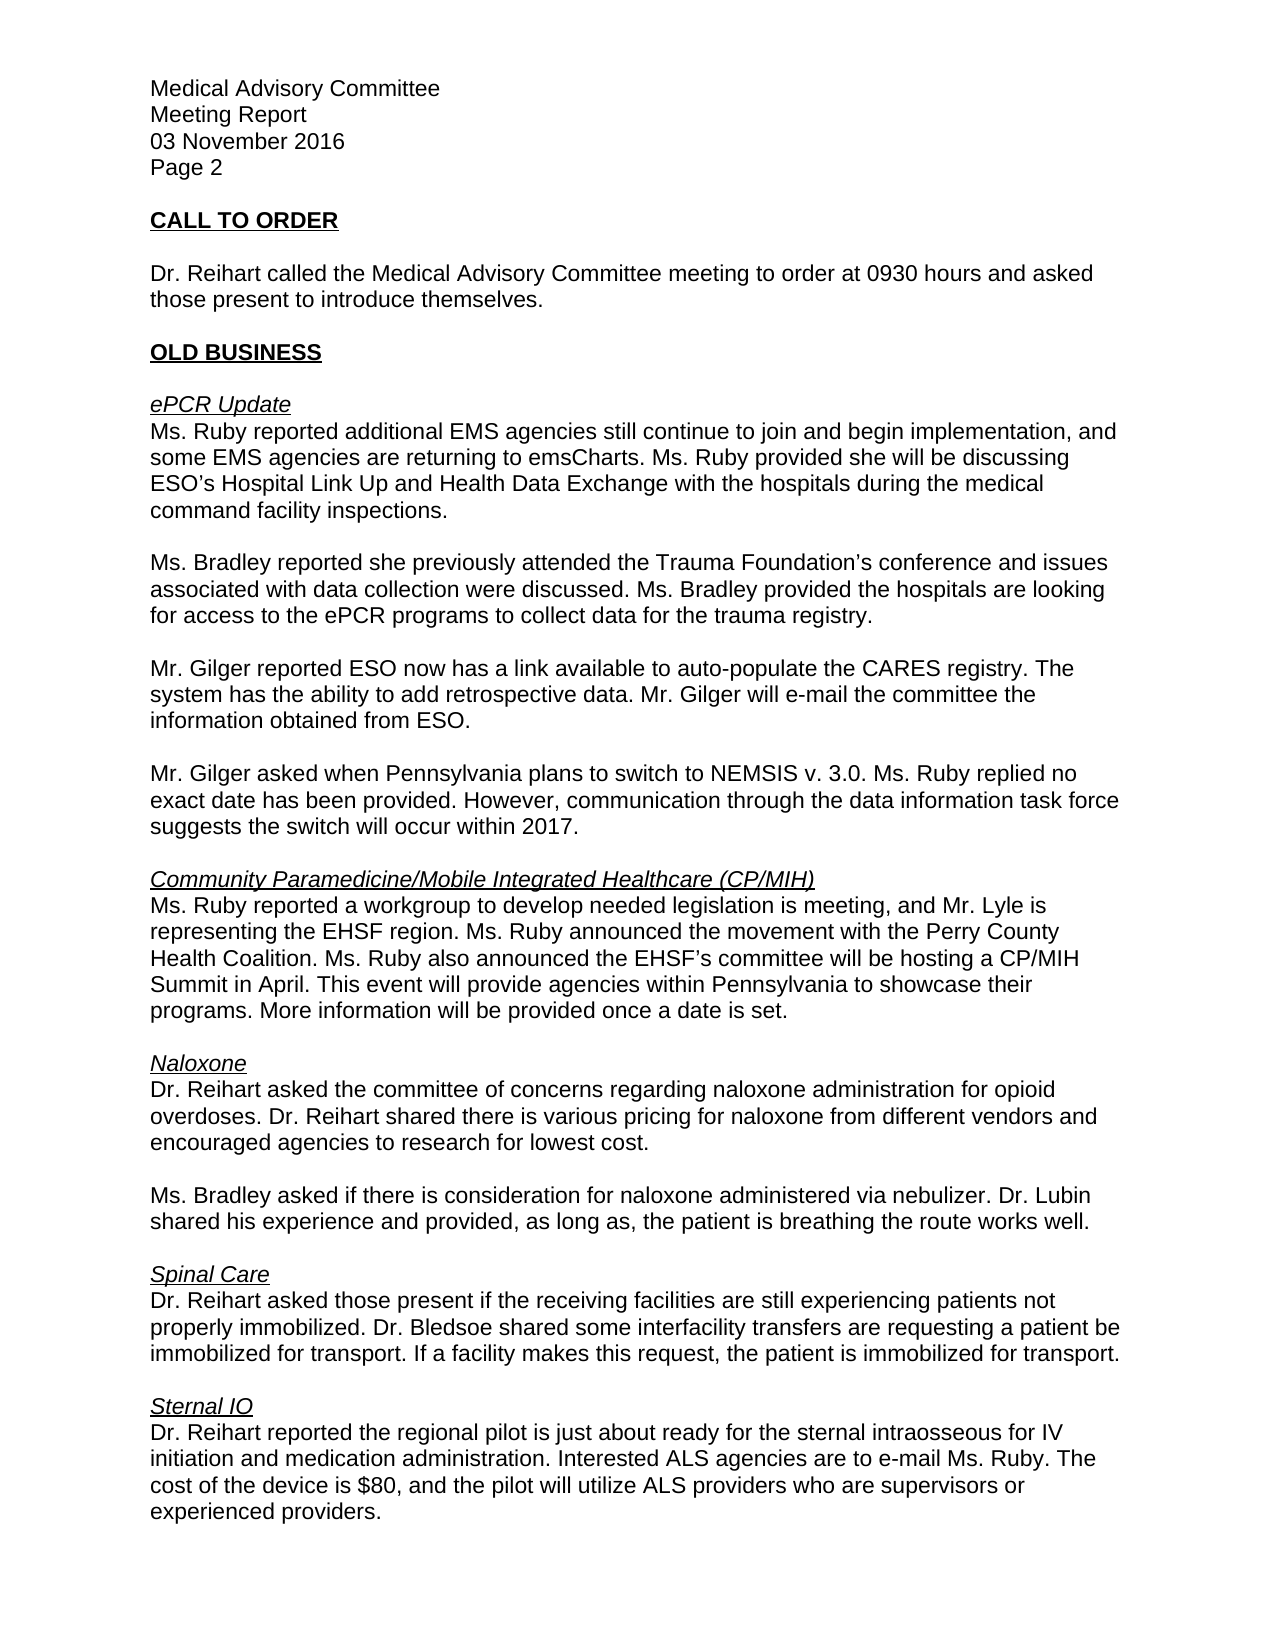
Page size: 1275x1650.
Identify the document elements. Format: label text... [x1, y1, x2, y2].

text CALL TO ORDER [150, 207, 1125, 233]
text Mr. Gilger reported ESO now has a link available to auto-populate the CARES registry. The system has the ability to add retrospective data. Mr. Gilger will e-mail the committee the information obtained from ESO. [150, 655, 1125, 734]
text Mr. Gilger asked when Pennsylvania plans to switch to NEMSIS v. 3.0. Ms. Ruby replied no exact date has been provided. However, communication through the data information task force suggests the switch will occur within 2017. [150, 760, 1125, 839]
text Spinal Care [150, 1261, 1125, 1287]
text ePCR Update [150, 391, 1125, 418]
text Dr. Reihart called the Medical Advisory Committee meeting to order at 0930 hours and asked those present to introduce themselves. [150, 259, 1125, 312]
text Naloxone [150, 1050, 1125, 1076]
text Ms. Bradley asked if there is consideration for naloxone administered via nebulizer. Dr. Lubin shared his experience and provided, as long as, the patient is breathing the route works well. [150, 1182, 1125, 1234]
text Ms. Bradley reported she previously attended the Trauma Foundation’s conference and issues associated with data collection were discussed. Ms. Bradley provided the hospitals are looking for access to the ePCR programs to collect data for the trauma registry. [150, 549, 1125, 628]
text Community Paramedicine/Mobile Integrated Healthcare (CP/MIH) [150, 866, 1125, 892]
text Ms. Ruby reported additional EMS agencies still continue to join and begin implementation, and some EMS agencies are returning to emsCharts. Ms. Ruby provided she will be discussing ESO’s Hospital Link Up and Health Data Exchange with the hospitals during the medical command facility inspections. [150, 418, 1125, 523]
text Dr. Reihart reported the regional pilot is just about ready for the sternal intraosseous for IV initiation and medication administration. Interested ALS agencies are to e-mail Ms. Ruby. The cost of the device is $80, and the pilot will utilize ALS providers who are supervisors or experienced providers. [150, 1419, 1125, 1524]
text Dr. Reihart asked those present if the receiving facilities are still experiencing patients not properly immobilized. Dr. Bledsoe shared some interfacility transfers are requesting a patient be immobilized for transport. If a facility makes this request, the patient is immobilized for transport. [150, 1287, 1125, 1366]
text Dr. Reihart asked the committee of concerns regarding naloxone administration for opioid overdoses. Dr. Reihart shared there is various pricing for naloxone from different vendors and encouraged agencies to research for lowest cost. [150, 1076, 1125, 1156]
text Sternal IO [150, 1393, 1125, 1419]
text OLD BUSINESS [150, 338, 1125, 365]
text Ms. Ruby reported a workgroup to develop needed legislation is meeting, and Mr. Lyle is representing the EHSF region. Ms. Ruby announced the movement with the Perry County Health Coalition. Ms. Ruby also announced the EHSF’s committee will be hosting a CP/MIH Summit in April. This event will provide agencies within Pennsylvania to showcase their programs. More information will be provided once a date is set. [150, 892, 1125, 1024]
